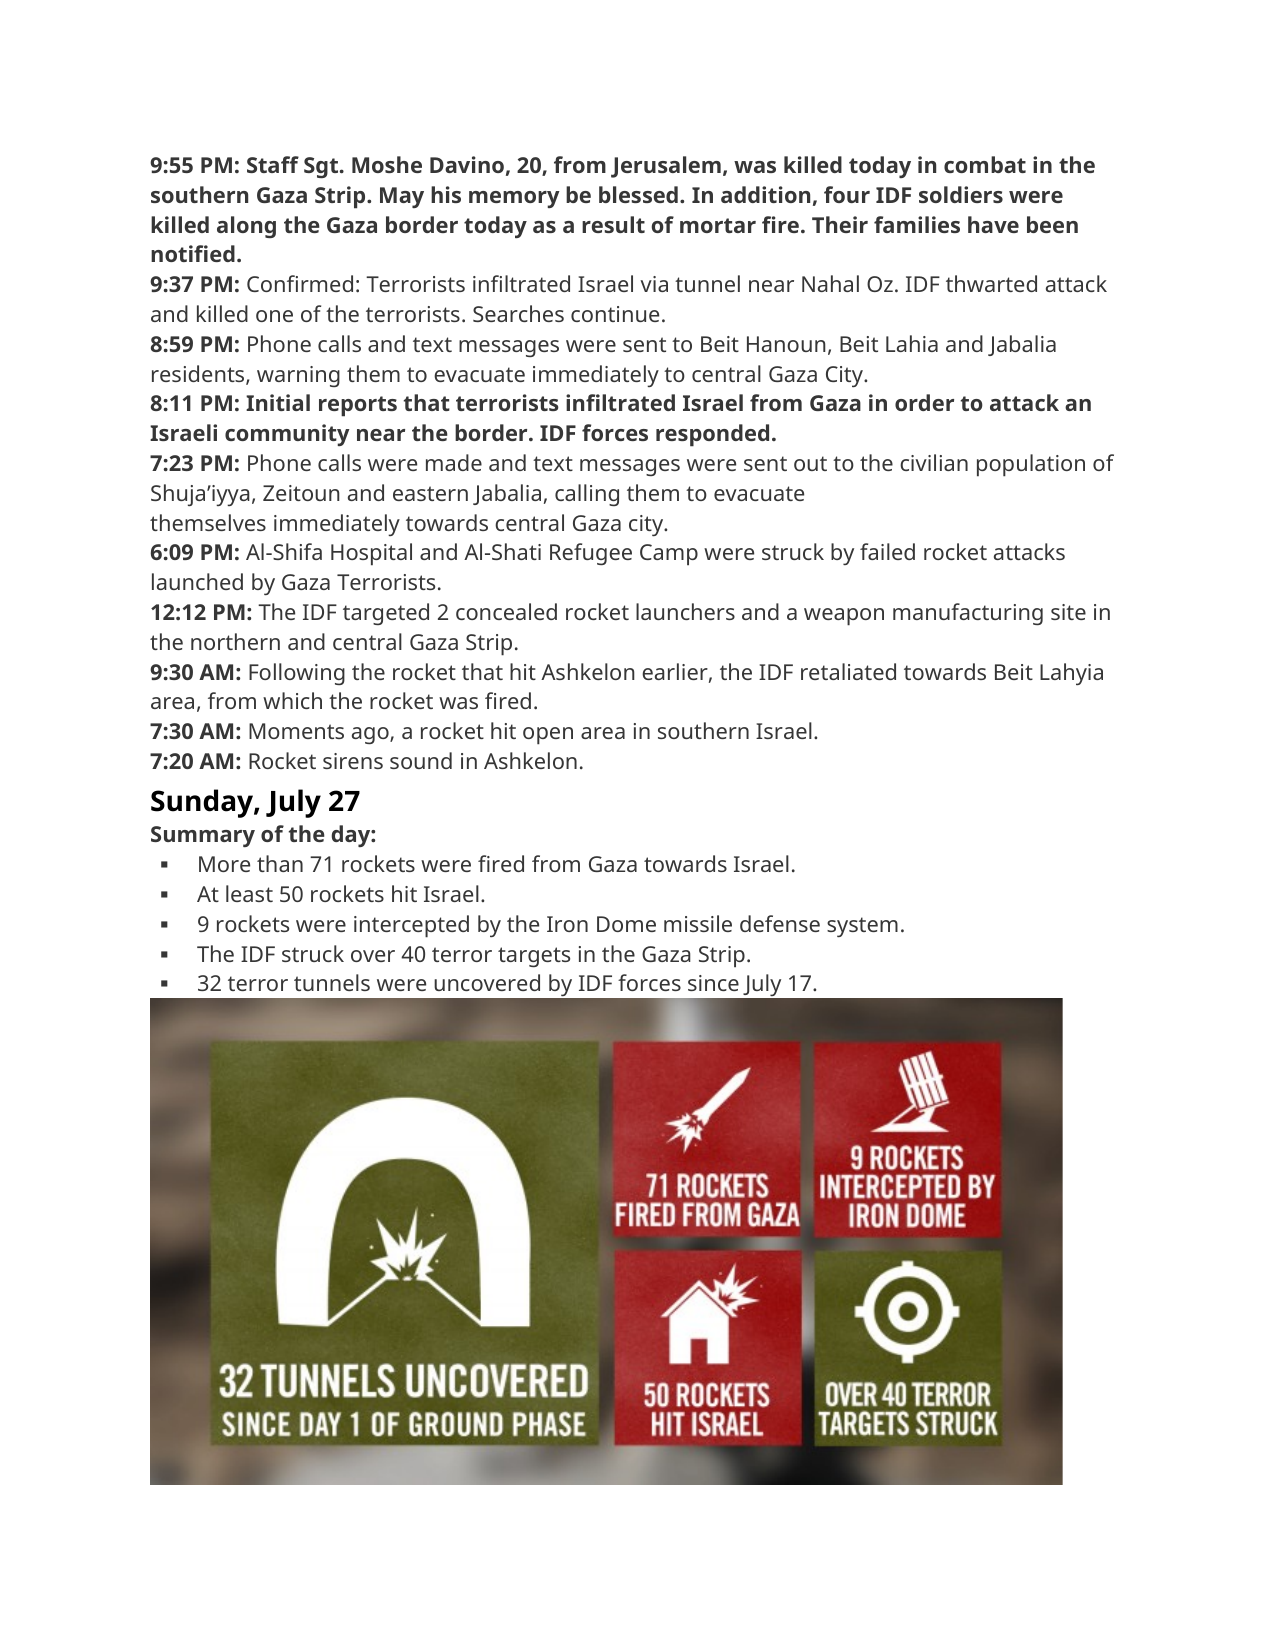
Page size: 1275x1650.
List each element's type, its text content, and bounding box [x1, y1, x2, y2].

text 7:20 AM: Rocket sirens sound in Ashkelon. [150, 746, 1125, 776]
list More than 71 rockets were fired from Gaza towards Israel. [159, 849, 1125, 879]
text 9:30 AM: Following the rocket that hit Ashkelon earlier, the IDF retaliated towards Beit Lahyia area, from which the rocket was fired. [150, 656, 1125, 716]
text 7:23 PM: Phone calls were made and text messages were sent out to the civilian population of Shuja’iyya, Zeitoun and eastern Jabalia, calling them to evacuate themselves immediately towards central Gaza city. [150, 448, 1125, 537]
list At least 50 rockets hit Israel. [159, 879, 1125, 909]
text 6:09 PM: Al-Shifa Hospital and Al-Shati Refugee Camp were struck by failed rocket attacks launched by Gaza Terrorists. [150, 537, 1125, 597]
text 8:11 PM: Initial reports that terrorists infiltrated Israel from Gaza in order to attack an Israeli community near the border. IDF forces responded. [150, 388, 1125, 448]
text Sunday, July 27 [150, 776, 1125, 819]
text 12:12 PM: The IDF targeted 2 concealed rocket launchers and a weapon manufacturing site in the northern and central Gaza Strip. [150, 597, 1125, 656]
text 9:55 PM: Staff Sgt. Moshe Davino, 20, from Jerusalem, was killed today in combat in the southern Gaza Strip. May his memory be blessed. In addition, four IDF soldiers were killed along the Gaza border today as a result of mortar fire. Their families have been notified. [150, 150, 1125, 269]
text 7:30 AM: Moments ago, a rocket hit open area in southern Israel. [150, 716, 1125, 746]
list 32 terror tunnels were uncovered by IDF forces since July 17. [159, 968, 1125, 998]
text 8:59 PM: Phone calls and text messages were sent to Beit Hanoun, Beit Lahia and Jabalia residents, warning them to evacuate immediately to central Gaza City. [150, 329, 1125, 388]
list 9 rockets were intercepted by the Iron Dome missile defense system. [159, 909, 1125, 938]
list The IDF struck over 40 terror targets in the Gaza Strip. [159, 938, 1125, 968]
text Summary of the day: [150, 819, 1125, 849]
text 9:37 PM: Confirmed: Terrorists infiltrated Israel via tunnel near Nahal Oz. IDF thwarted attack and killed one of the terrorists. Searches continue. [150, 269, 1125, 329]
picture [150, 998, 1063, 1485]
